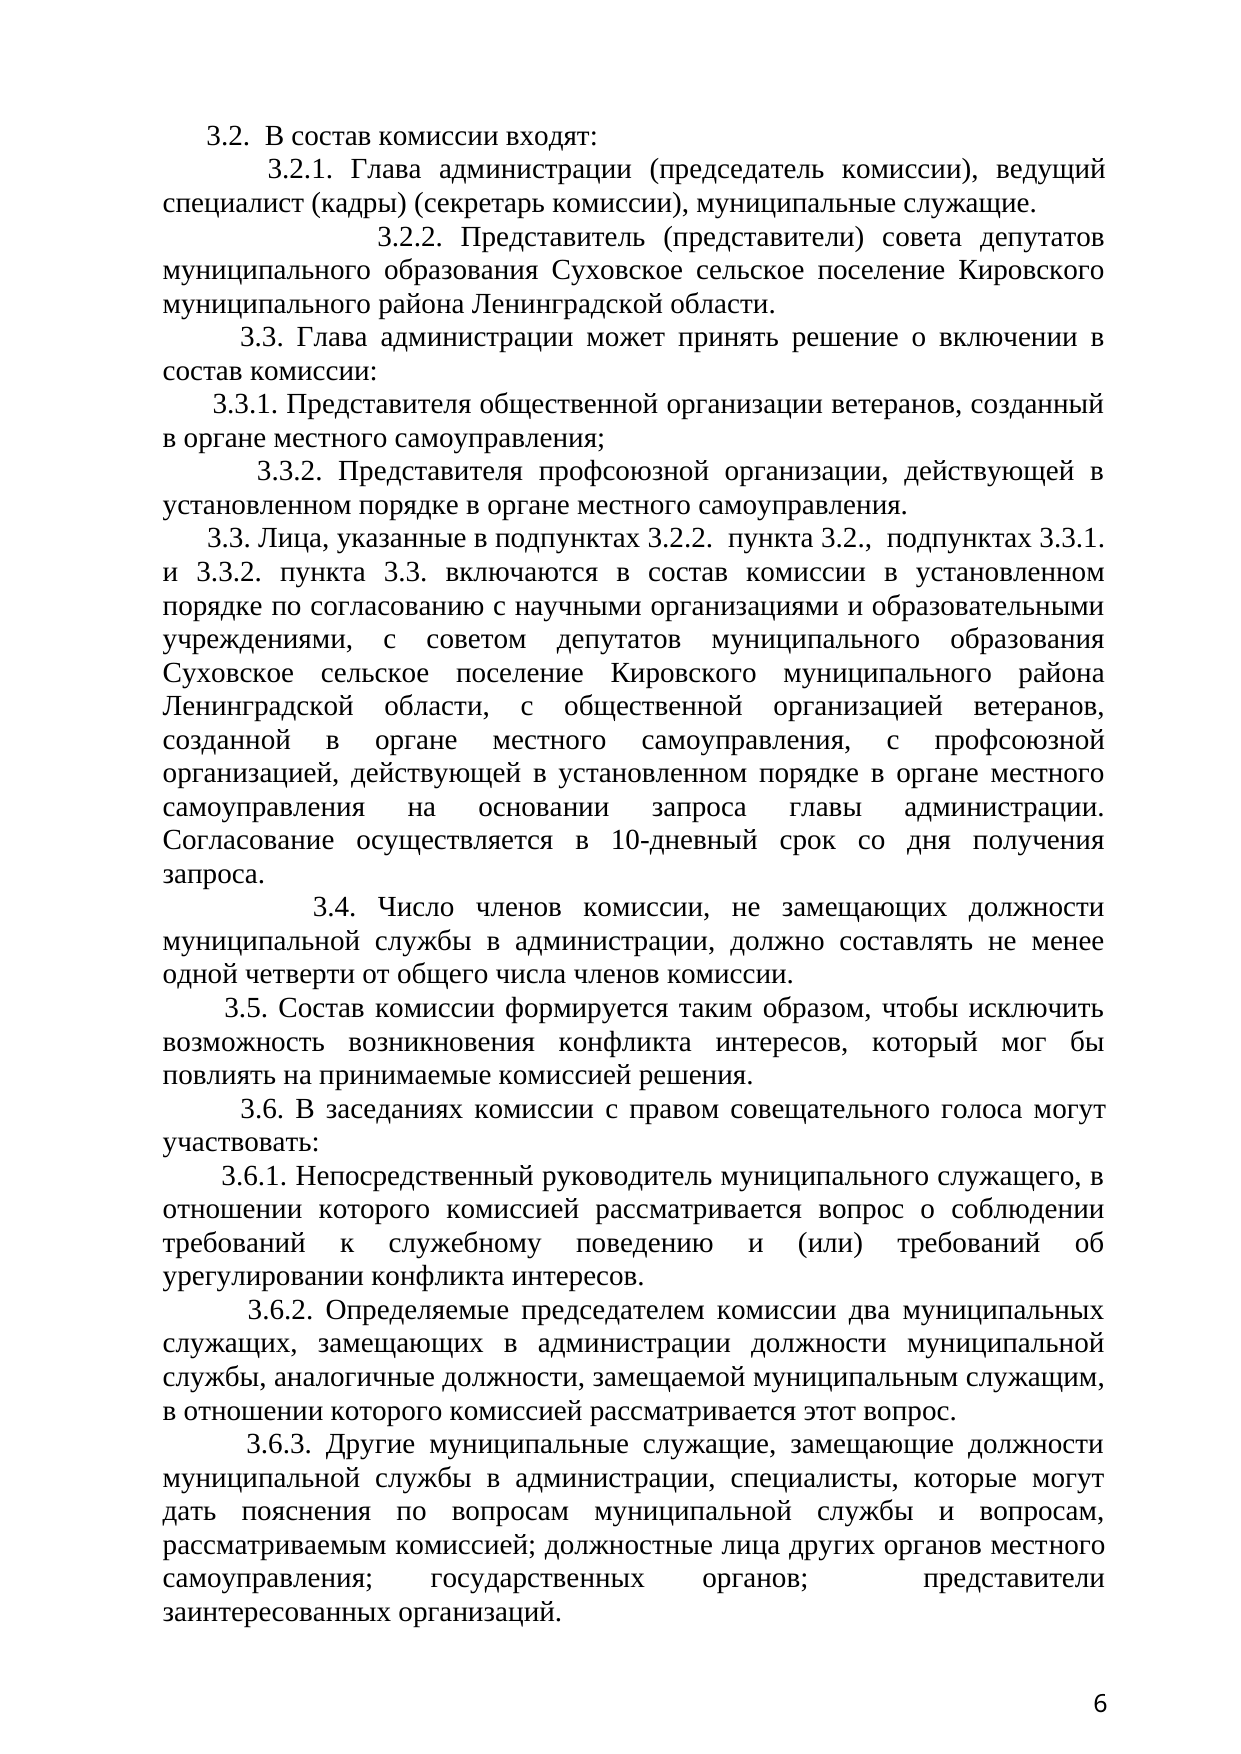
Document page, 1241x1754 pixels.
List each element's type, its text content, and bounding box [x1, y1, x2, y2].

text 3.3. Глава администрации может принять решение о включении в состав комиссии: [162, 319, 1105, 386]
text 3.3. Лица, указанные в подпунктах 3.2.2. пункта 3.2., подпунктах 3.3.1. и 3.3.2. пункта 3.3. включаются в состав комиссии в установленном порядке по согласованию с научными организациями и образовательными учреждениями, с советом депутатов муниципального образования Суховское сельское поселение Кировского муниципального района Ленинградской области, с общественной организацией ветеранов, созданной в органе местного самоуправления, с профсоюзной организацией, действующей в установленном порядке в органе местного самоуправления на основании запроса главы администрации. Согласование осуществляется в 10-дневный срок со дня получения запроса. [162, 521, 1105, 889]
text 3.3.1. Представителя общественной организации ветеранов, созданный в органе местного самоуправления; [162, 386, 1105, 453]
text 3.3.2. Представителя профсоюзной организации, действующей в установленном порядке в органе местного самоуправления. [162, 453, 1105, 521]
text 3.5. Состав комиссии формируется таким образом, чтобы исключить возможность возникновения конфликта интересов, который мог бы повлиять на принимаемые комиссией решения. [162, 990, 1105, 1091]
text 3.2. В состав комиссии входят: [162, 118, 1107, 152]
text 3.6.1. Непосредственный руководитель муниципального служащего, в отношении которого комиссией рассматривается вопрос о соблюдении требований к служебному поведению и (или) требований об урегулировании конфликта интересов. [162, 1158, 1105, 1292]
text 3.4. Число членов комиссии, не замещающих должности муниципальной службы в администрации, должно составлять не менее одной четверти от общего числа членов комиссии. [162, 889, 1105, 990]
text 3.6.2. Определяемые председателем комиссии два муниципальных служащих, замещающих в администрации должности муниципальной службы, аналогичные должности, замещаемой муниципальным служащим, в отношении которого комиссией рассматривается этот вопрос. [162, 1292, 1105, 1426]
text 3.2.1. Глава администрации (председатель комиссии), ведущий специалист (кадры) (секретарь комиссии), муниципальные служащие. [162, 152, 1107, 219]
text 3.2.2. Представитель (представители) совета депутатов муниципального образования Суховское сельское поселение Кировского муниципального района Ленинградской области. [162, 219, 1105, 319]
text 3.6. В заседаниях комиссии с правом совещательного голоса могут участвовать: [162, 1091, 1107, 1158]
text 3.6.3. Другие муниципальные служащие, замещающие должности муниципальной службы в администрации, специалисты, которые могут дать пояснения по вопросам муниципальной службы и вопросам, рассматриваемым комиссией; должностные лица других органов местного самоуправления; государственных органов; представители заинтересованных организаций. [162, 1426, 1105, 1627]
